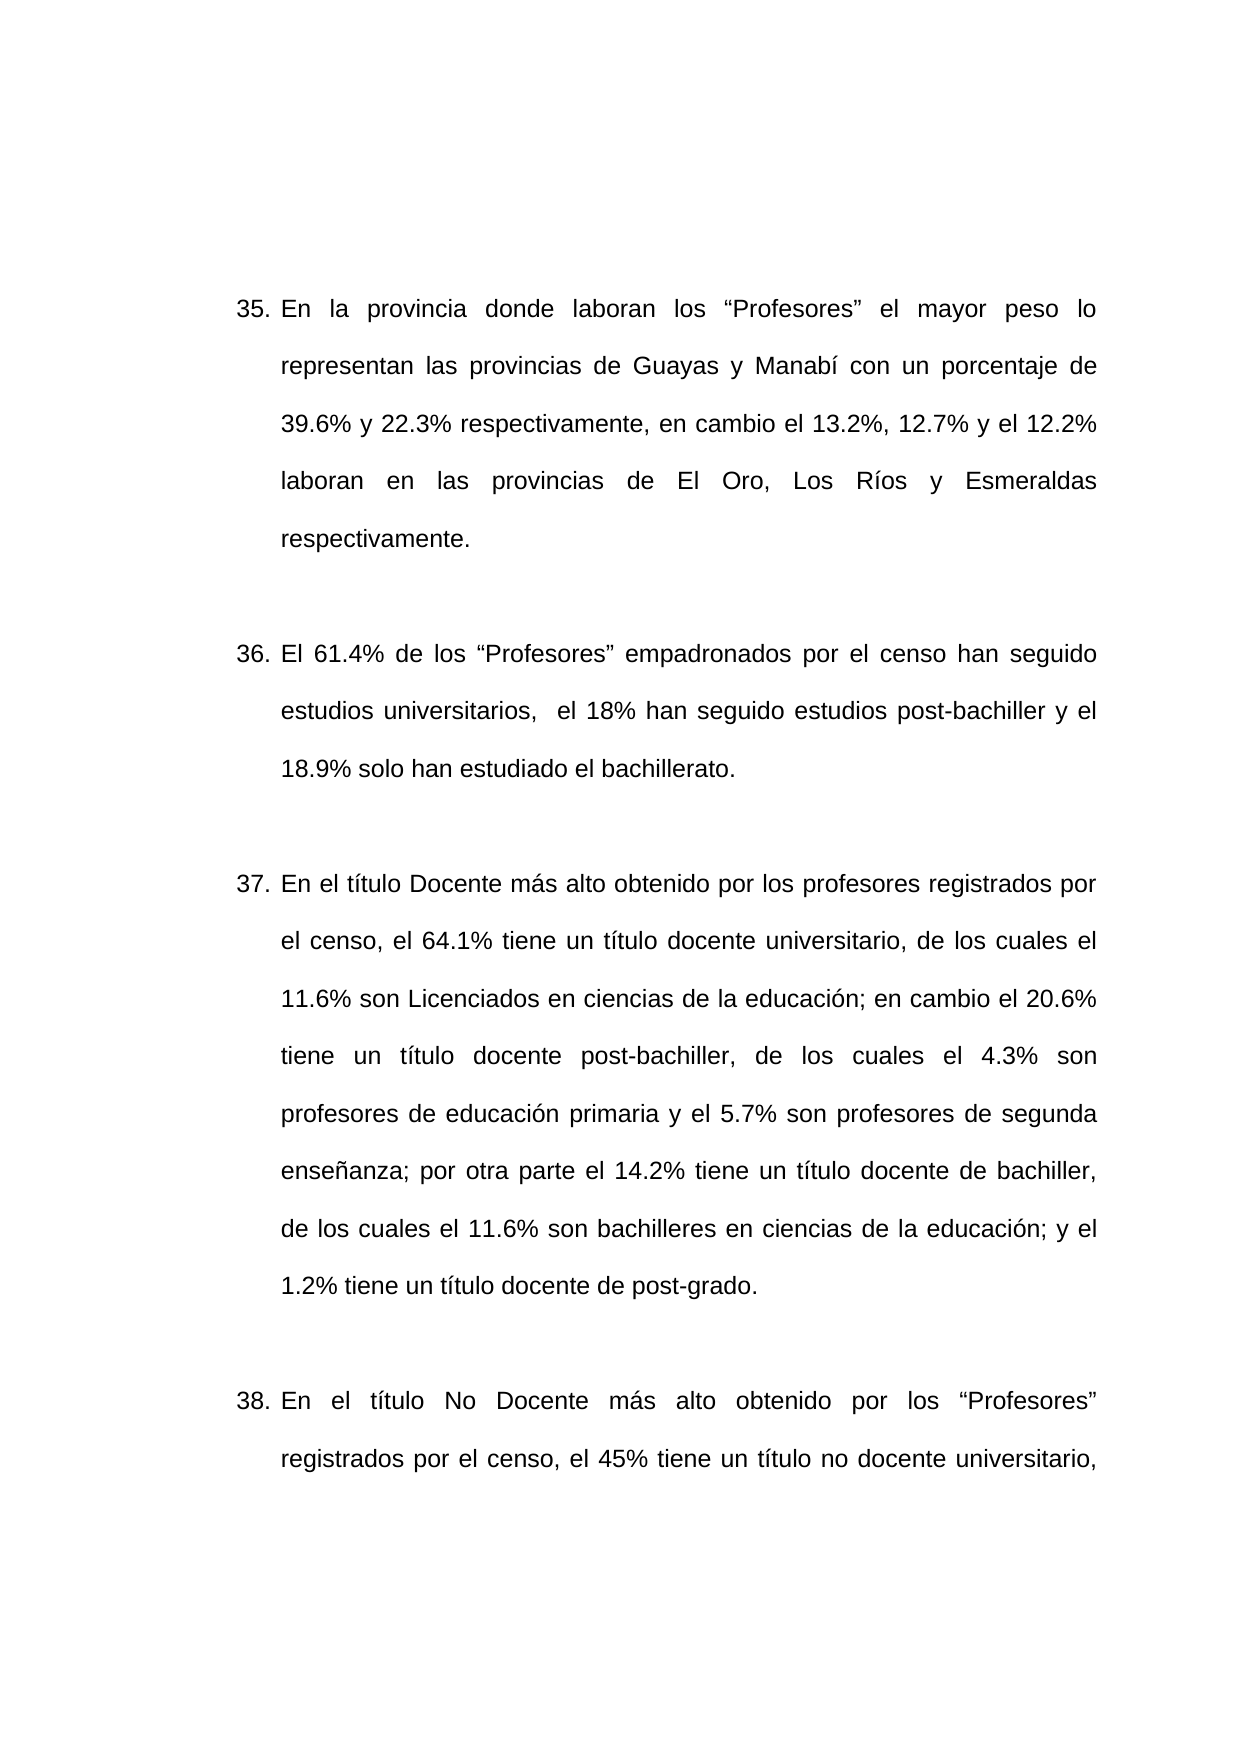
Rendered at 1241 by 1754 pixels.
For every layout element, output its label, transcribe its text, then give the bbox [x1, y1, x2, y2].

list El 61.4% de los “Profesores” empadronados por el censo han seguido estudios universitarios, el 18% han seguido estudios post-bachiller y el 18.9% solo han estudiado el bachillerato. [236, 639, 1098, 782]
list En la provincia donde laboran los “Profesores” el mayor peso lo representan las provincias de Guayas y Manabí con un porcentaje de 39.6% y 22.3% respectivamente, en cambio el 13.2%, 12.7% y el 12.2% laboran en las provincias de El Oro, Los Ríos y Esmeraldas respectivamente. [236, 294, 1098, 552]
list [236, 1386, 1098, 1472]
list En el título Docente más alto obtenido por los profesores registrados por el censo, el 64.1% tiene un título docente universitario, de los cuales el 11.6% son Licenciados en ciencias de la educación; en cambio el 20.6% tiene un título docente post-bachiller, de los cuales el 4.3% son profesores de educación primaria y el 5.7% son profesores de segunda enseñanza; por otra parte el 14.2% tiene un título docente de bachiller, de los cuales el 11.6% son bachilleres en ciencias de la educación; y el 1.2% tiene un título docente de post-grado. [236, 869, 1098, 1300]
